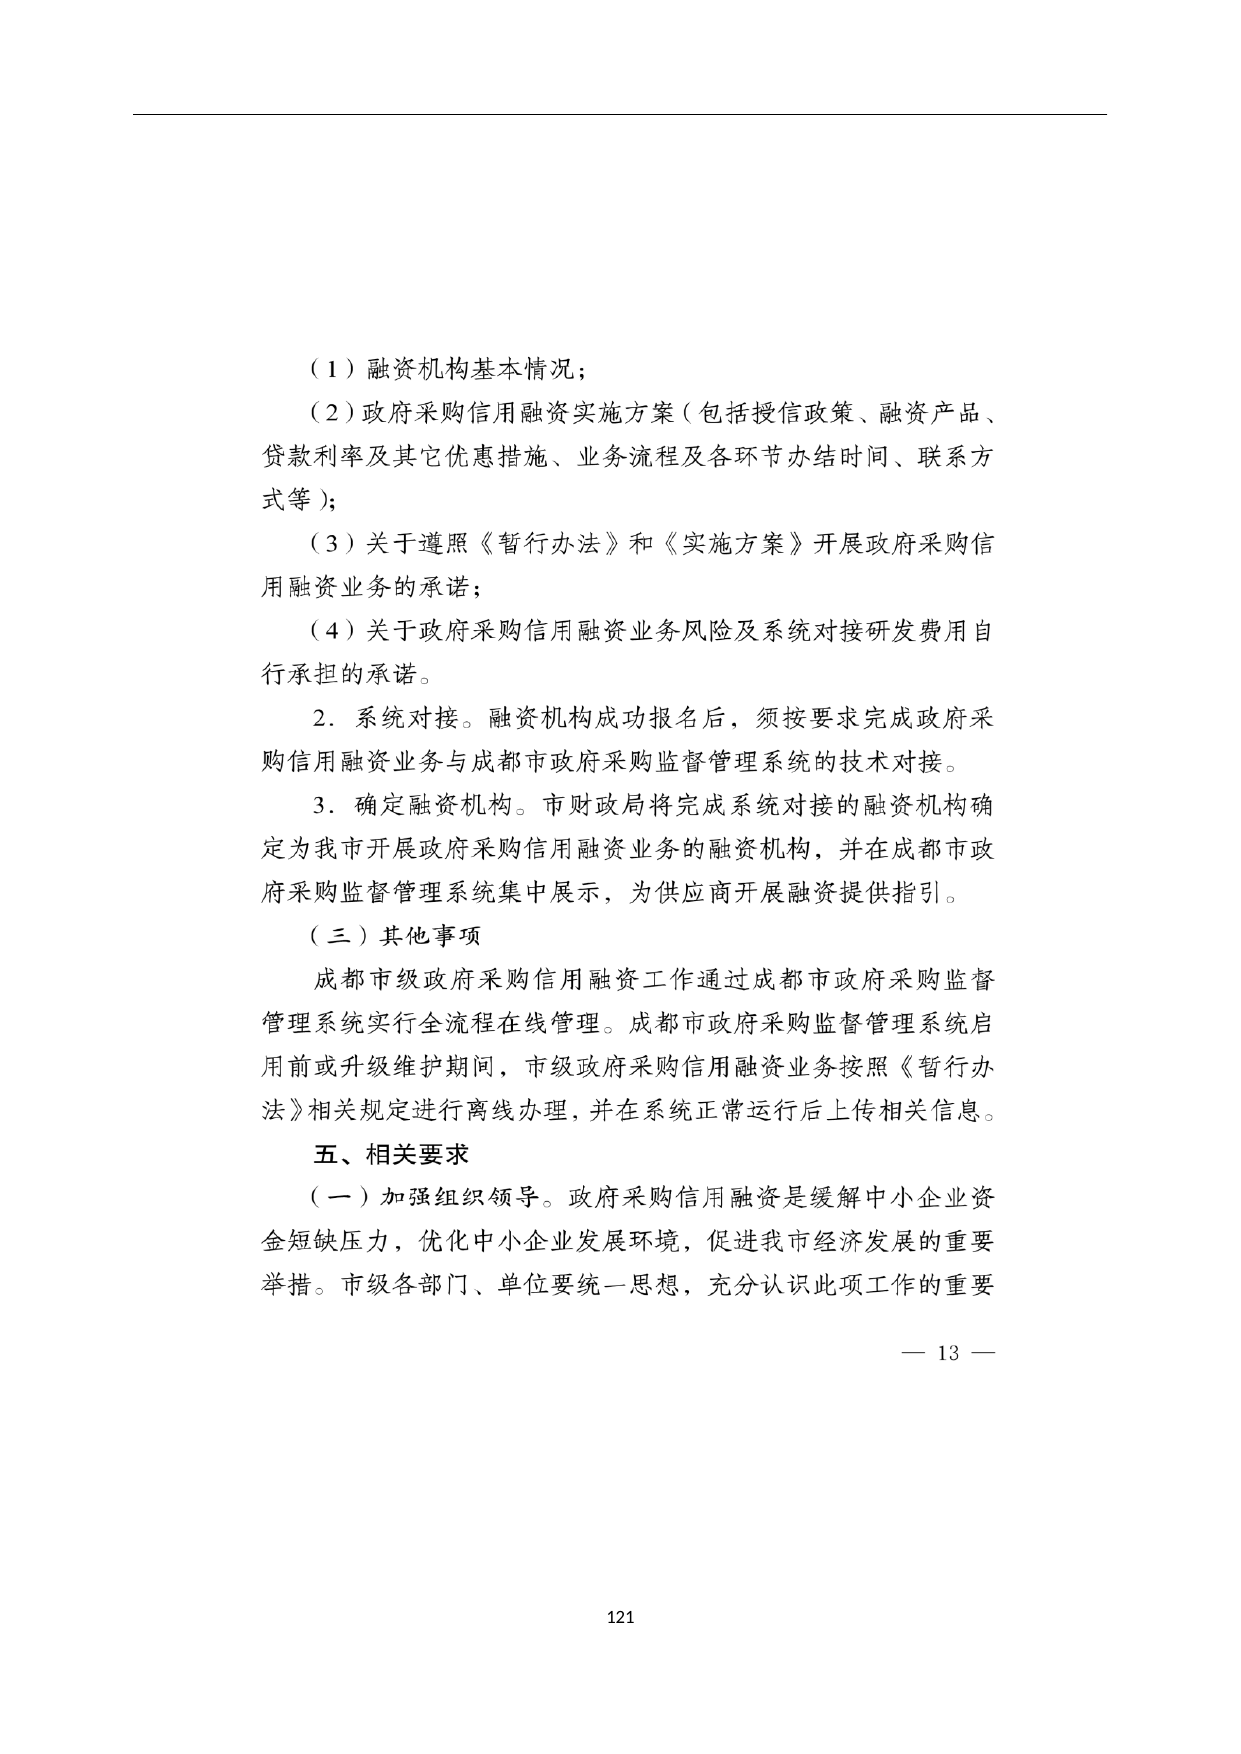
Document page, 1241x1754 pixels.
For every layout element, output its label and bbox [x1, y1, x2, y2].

picture [132, 189, 1119, 1460]
